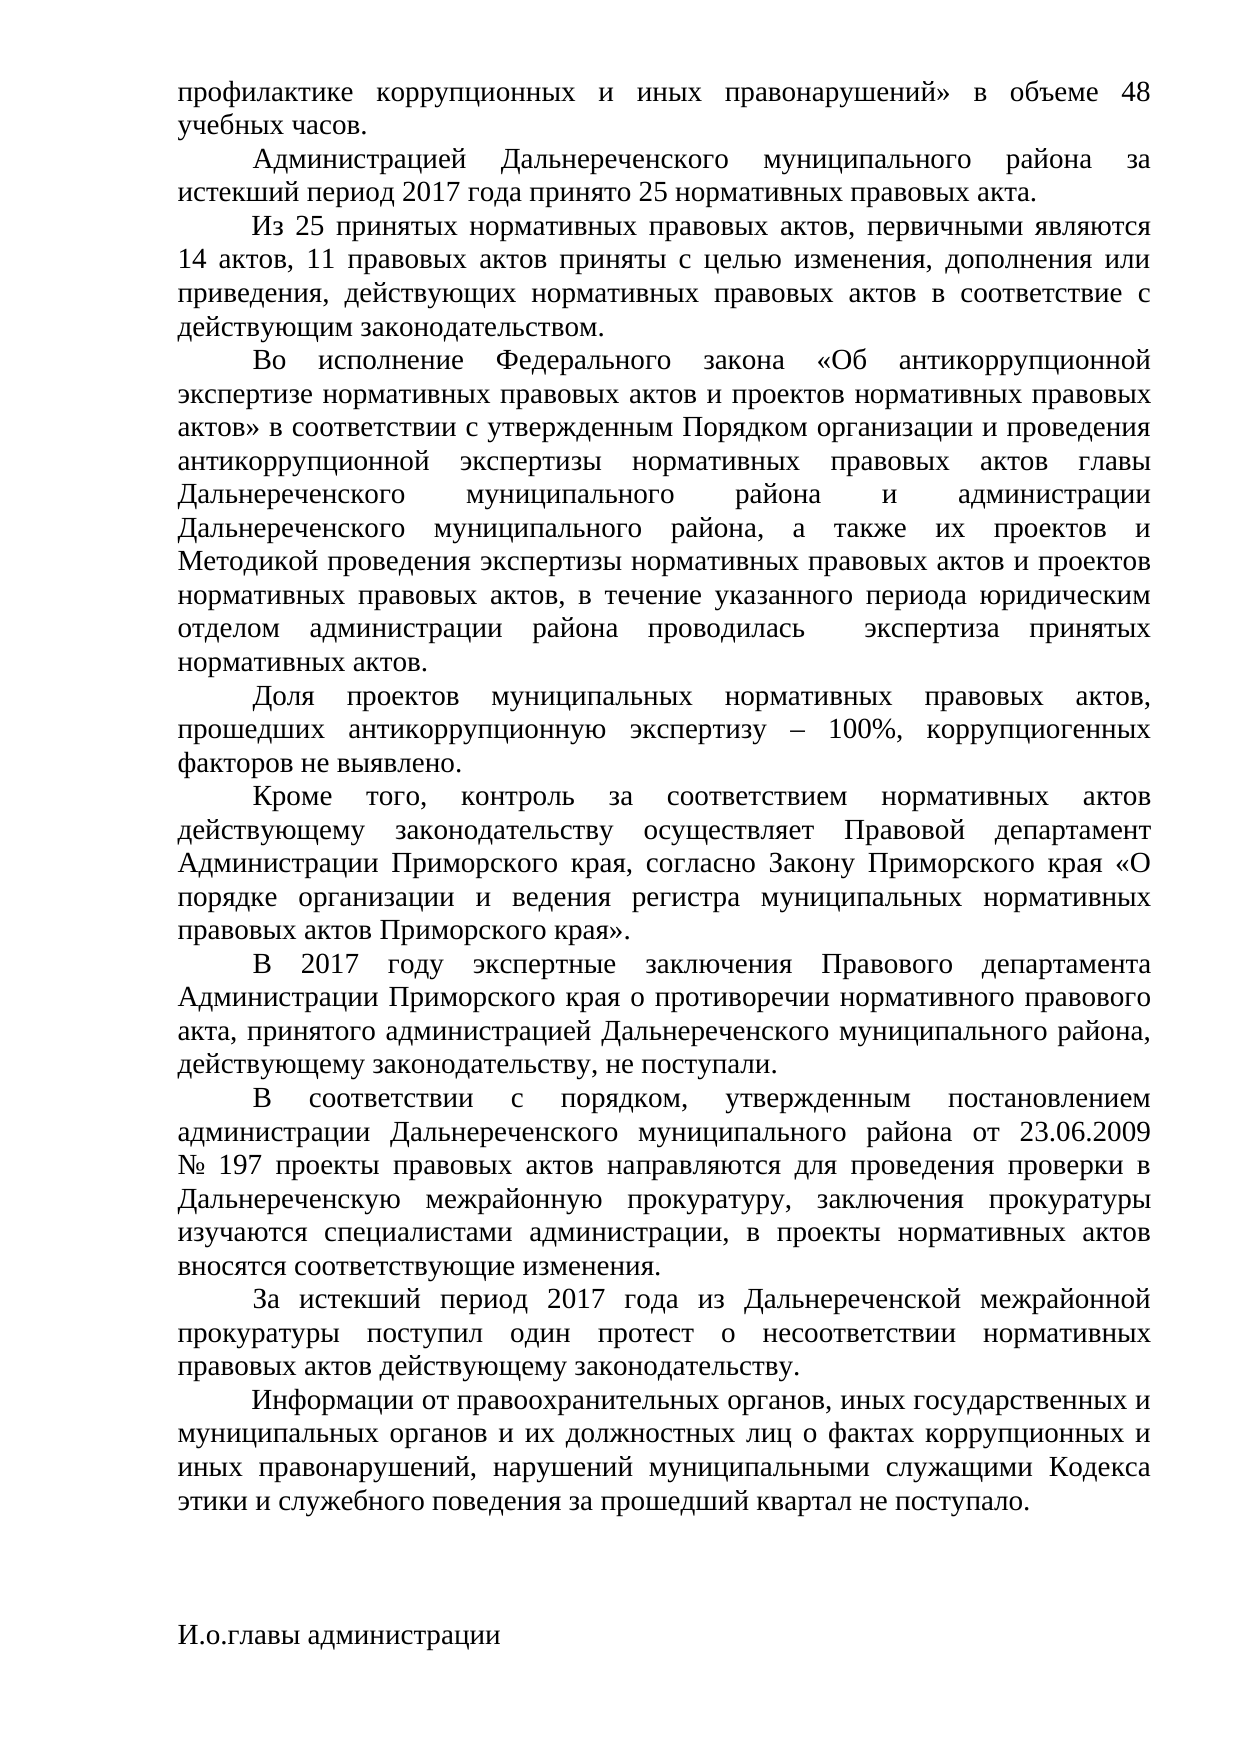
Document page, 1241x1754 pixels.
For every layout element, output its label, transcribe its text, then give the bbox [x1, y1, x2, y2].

text Администрацией Дальнереченского муниципального района за истекший период 2017 года принято 25 нормативных правовых акта. [177, 141, 1152, 208]
text И.о.главы администрации [177, 1617, 1152, 1650]
text За истекший период 2017 года из Дальнереченской межрайонной прокуратуры поступил один протест о несоответствии нормативных правовых актов действующему законодательству. [177, 1281, 1152, 1382]
text Доля проектов муниципальных нормативных правовых актов, прошедших антикоррупционную экспертизу – 100%, коррупциогенных факторов не выявлено. [177, 678, 1152, 778]
text Информации от правоохранительных органов, иных государственных и муниципальных органов и их должностных лиц о фактах коррупционных и иных правонарушений, нарушений муниципальными служащими Кодекса этики и служебного поведения за прошедший квартал не поступало. [177, 1382, 1152, 1516]
text Из 25 принятых нормативных правовых актов, первичными являются 14 актов, 11 правовых актов приняты с целью изменения, дополнения или приведения, действующих нормативных правовых актов в соответствие с действующим законодательством. [177, 208, 1152, 342]
text Во исполнение Федерального закона «Об антикоррупционной экспертизе нормативных правовых актов и проектов нормативных правовых актов» в соответствии с утвержденным Порядком организации и проведения антикоррупционной экспертизы нормативных правовых актов главы Дальнереченского муниципального района и администрации Дальнереченского муниципального района, а также их проектов и Методикой проведения экспертизы нормативных правовых актов и проектов нормативных правовых актов, в течение указанного периода юридическим отделом администрации района проводилась экспертиза принятых нормативных актов. [177, 342, 1152, 678]
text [177, 74, 1152, 141]
text В соответствии с порядком, утвержденным постановлением администрации Дальнереченского муниципального района от 23.06.2009 № 197 проекты правовых актов направляются для проведения проверки в Дальнереченскую межрайонную прокуратуру, заключения прокуратуры изучаются специалистами администрации, в проекты нормативных актов вносятся соответствующие изменения. [177, 1080, 1152, 1281]
text Кроме того, контроль за соответствием нормативных актов действующему законодательству осуществляет Правовой департамент Администрации Приморского края, согласно Закону Приморского края «О порядке организации и ведения регистра муниципальных нормативных правовых актов Приморского края». [177, 778, 1152, 946]
text В 2017 году экспертные заключения Правового департамента Администрации Приморского края о противоречии нормативного правового акта, принятого администрацией Дальнереченского муниципального района, действующему законодательству, не поступали. [177, 946, 1152, 1080]
